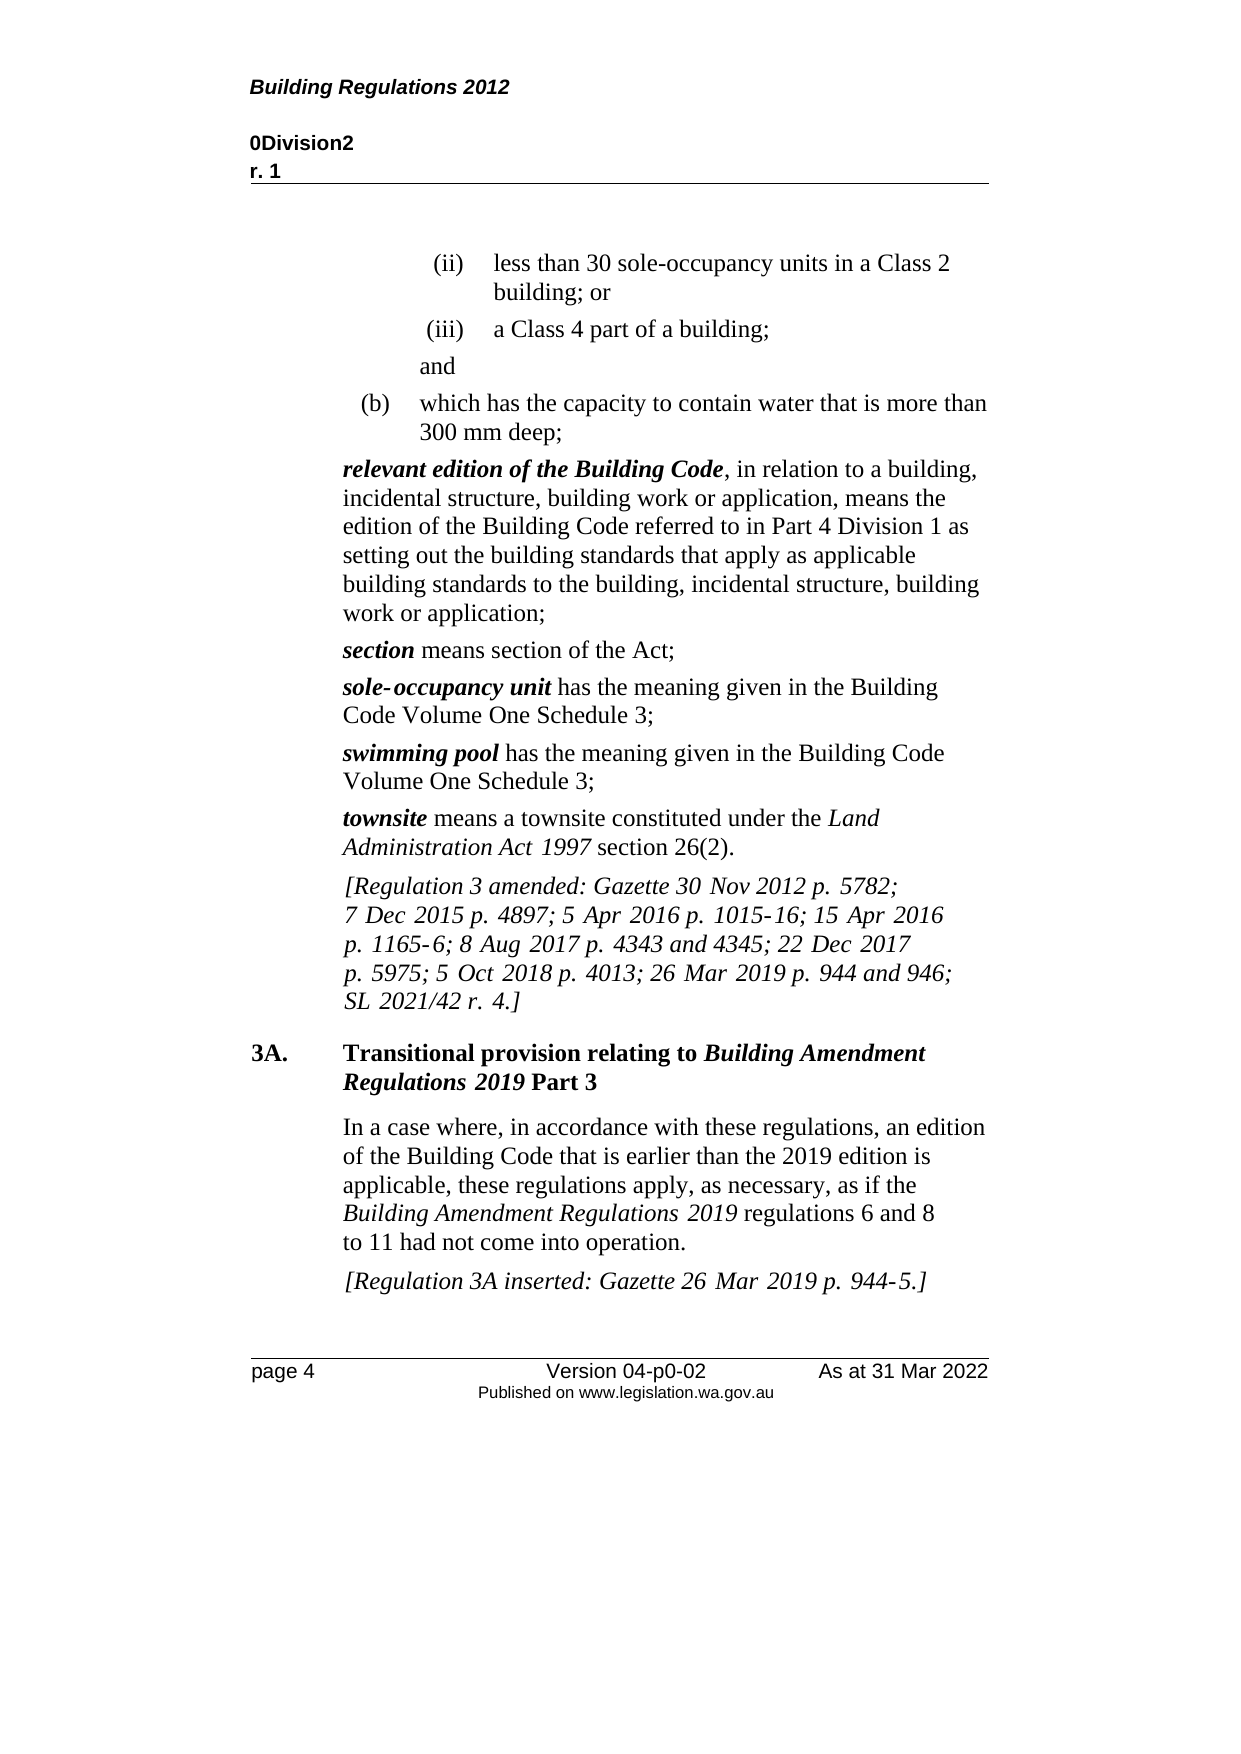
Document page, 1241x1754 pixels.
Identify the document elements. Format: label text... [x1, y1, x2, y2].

text relevant edition of the Building Code, in relation to a building, incidental structure, building work or application, means the edition of the Building Code referred to in Part 4 Division 1 as setting out the building standards that apply as applicable building standards to the building, incidental structure, building work or application; [251, 454, 989, 626]
text (ii) less than 30 sole-occupancy units in a Class 2 building; or [251, 248, 989, 306]
subtitle 3A. Transitional provision relating to Building Amendment Regulations 2019 Part 3 [251, 1038, 989, 1096]
text sole-occupancy unit has the meaning given in the Building Code Volume One Schedule 3; [251, 672, 989, 729]
text swimming pool has the meaning given in the Building Code Volume One Schedule 3; [251, 738, 989, 795]
text (b) which has the capacity to contain water that is more than 300 mm deep; [251, 388, 989, 446]
text townsite means a townsite constituted under the Land Administration Act 1997 section 26(2). [251, 803, 989, 861]
text (iii) a Class 4 part of a building; [251, 314, 989, 343]
text section means section of the Act; [251, 635, 989, 663]
text In a case where, in accordance with these regulations, an edition of the Building Code that is earlier than the 2019 edition is applicable, these regulations apply, as necessary, as if the Building Amendment Regulations 2019 regulations 6 and 8 to 11 had not come into operation. [251, 1112, 989, 1256]
text [Regulation 3 amended: Gazette 30 Nov 2012 p. 5782; 7 Dec 2015 p. 4897; 5 Apr 2016 p. 1015-16; 15 Apr 2016 p. 1165-6; 8 Aug 2017 p. 4343 and 4345; 22 Dec 2017 p. 5975; 5 Oct 2018 p. 4013; 26 Mar 2019 p. 944 and 946; SL 2021/42 r. 4.] [251, 871, 989, 1015]
text [Regulation 3A inserted: Gazette 26 Mar 2019 p. 944-5.] [251, 1266, 989, 1295]
text and [251, 351, 989, 380]
